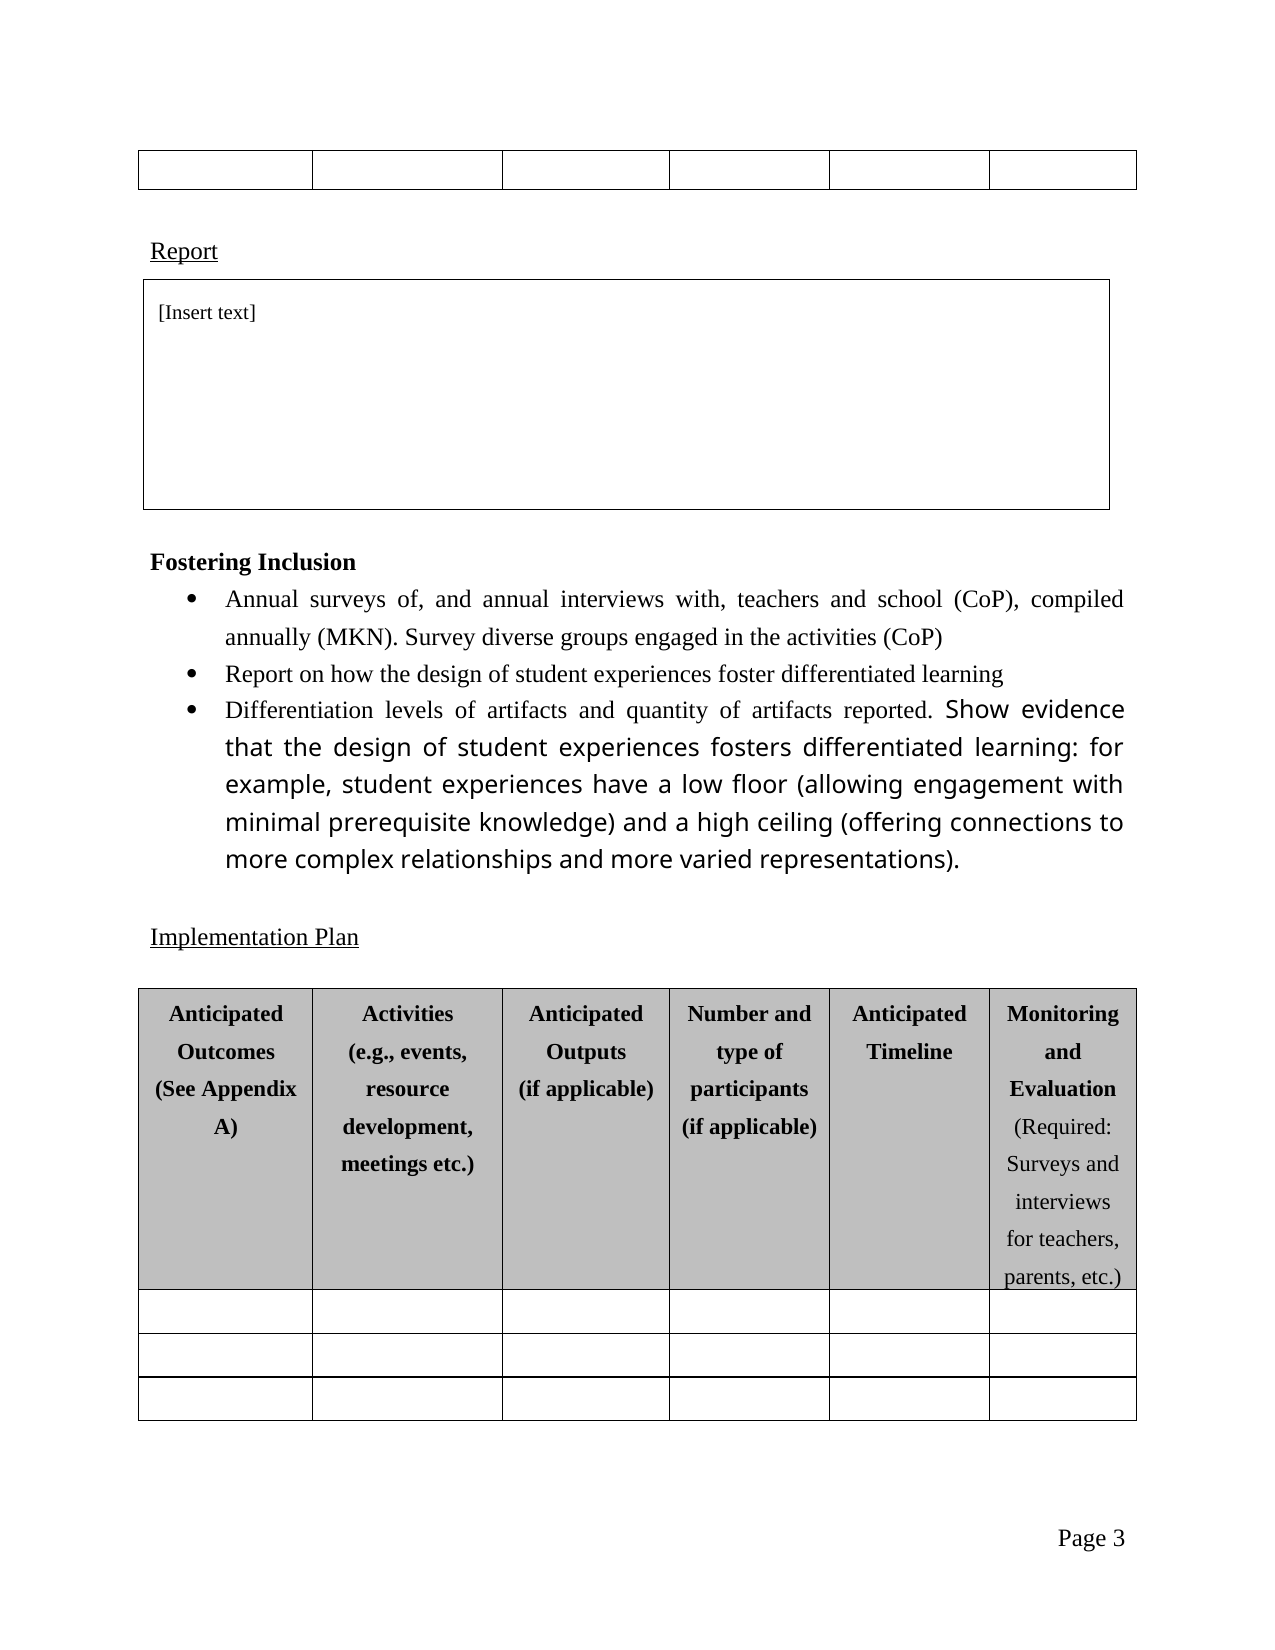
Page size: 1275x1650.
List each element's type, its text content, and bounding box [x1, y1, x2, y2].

table_cell [139, 151, 312, 188]
table_cell [139, 1334, 312, 1376]
table_cell [830, 151, 989, 188]
table_header Activities (e.g., events, resource development, meetings etc.) [313, 989, 502, 1289]
table_header Anticipated Outputs (if applicable) [503, 989, 669, 1289]
table_cell [670, 151, 829, 188]
table_cell [990, 1334, 1136, 1376]
table_cell [670, 1334, 829, 1376]
table_cell [313, 1378, 502, 1420]
table_cell [503, 151, 669, 188]
table_cell [503, 1378, 669, 1420]
table_cell [503, 1334, 669, 1376]
table_cell [990, 1290, 1136, 1333]
table_header Anticipated Outcomes (See Appendix A) [139, 989, 312, 1289]
list Differentiation levels of artifacts and quantity of artifacts reported. Show evidence that the design of student experiences fosters differentiated learning: for example, student experiences have a low floor (allowing engagement with minimal prerequisite knowledge) and a high ceiling (offering connections to more complex relationships and more varied representations). [187, 688, 1125, 876]
table_cell [313, 1334, 502, 1376]
text Report [150, 227, 1125, 264]
table_cell [990, 1378, 1136, 1420]
table_cell [670, 1290, 829, 1333]
table_cell [830, 1378, 989, 1420]
table_cell [830, 1334, 989, 1376]
table_cell [139, 1378, 312, 1420]
table_cell [990, 151, 1136, 188]
table_cell [503, 1290, 669, 1333]
table_cell [313, 1290, 502, 1333]
table_cell [670, 1378, 829, 1420]
list Report on how the design of student experiences foster differentiated learning [187, 651, 1125, 688]
text Fostering Inclusion [150, 538, 1125, 576]
table_cell [313, 151, 502, 188]
table_header Anticipated Timeline [830, 989, 989, 1289]
table_header Monitoring and Evaluation (Required: Surveys and interviews for teachers, parents, etc.) [990, 989, 1136, 1289]
list Annual surveys of, and annual interviews with, teachers and school (CoP), compiled annually (MKN). Survey diverse groups engaged in the activities (CoP) [187, 576, 1125, 651]
table_cell [139, 1290, 312, 1333]
table_cell [830, 1290, 989, 1333]
text Implementation Plan [150, 913, 1125, 951]
table_header Number and type of participants (if applicable) [670, 989, 829, 1289]
